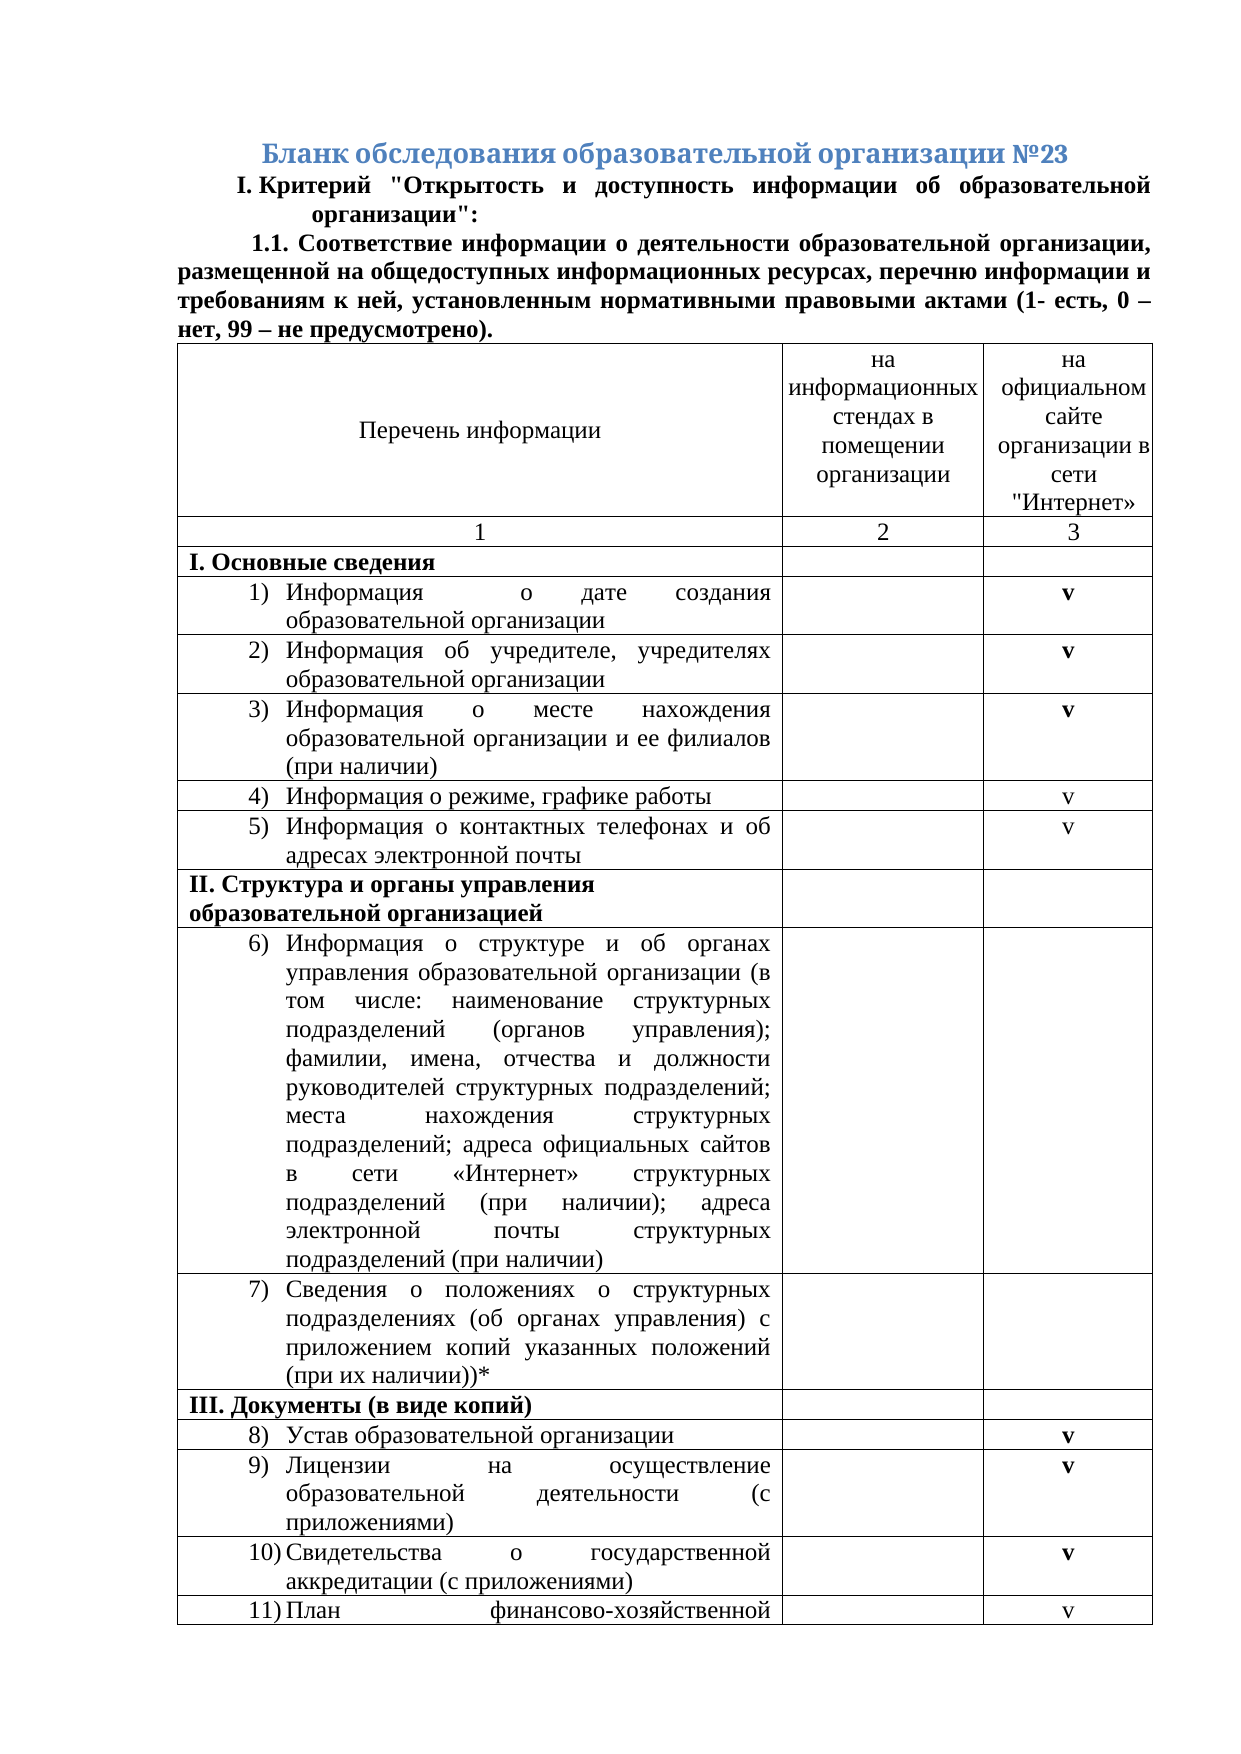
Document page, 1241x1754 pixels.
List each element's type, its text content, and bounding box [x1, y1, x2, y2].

table_cell 3 [984, 517, 1152, 546]
table_cell [783, 1450, 983, 1536]
table_cell [984, 547, 1152, 576]
table_cell II. Структура и органы управления образовательной организацией [178, 870, 782, 927]
table_cell [984, 1274, 1152, 1389]
table_cell v [984, 1537, 1152, 1594]
table_cell 1 [178, 517, 782, 546]
table_cell [783, 811, 983, 868]
table_cell [783, 694, 983, 780]
table_cell [783, 781, 983, 810]
table_cell [783, 870, 983, 927]
table_cell [783, 1537, 983, 1594]
table_cell v [984, 781, 1152, 810]
table_header на официальном сайте организации в сети "Интернет» [984, 344, 1152, 516]
table_cell [783, 1274, 983, 1389]
table_cell v [984, 1596, 1152, 1624]
table_cell Информация о месте нахождения образовательной организации и ее филиалов (при наличии) [178, 694, 782, 780]
table_cell Информация о режиме, графике работы [178, 781, 782, 810]
table_cell [783, 1420, 983, 1449]
table_cell v [984, 635, 1152, 693]
table_header на информационных стендах в помещении организации [783, 344, 983, 516]
table_cell [783, 928, 983, 1273]
table_cell [984, 1390, 1152, 1419]
table_cell v [984, 577, 1152, 634]
table_cell Устав образовательной организации [178, 1420, 782, 1449]
table_cell [783, 547, 983, 576]
table_cell Свидетельства о государственной аккредитации (с приложениями) [178, 1537, 782, 1594]
table_cell v [984, 1420, 1152, 1449]
table_cell [783, 577, 983, 634]
table_cell [783, 1390, 983, 1419]
table_cell I. Основные сведения [178, 547, 782, 576]
text 1.1. Соответствие информации о деятельности образовательной организации, размещенной на общедоступных информационных ресурсах, перечню информации и требованиям к ней, установленным нормативными правовыми актами (1- есть, 0 – нет, 99 – не предусмотрено). [177, 228, 1152, 343]
table_cell Информация о контактных телефонах и об адресах электронной почты [178, 811, 782, 868]
subtitle Бланк обследования образовательной организации №23 [177, 139, 1152, 170]
table_cell III. Документы (в виде копий) [178, 1390, 782, 1419]
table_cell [178, 1596, 782, 1624]
table_cell [984, 928, 1152, 1273]
table_cell v [984, 1450, 1152, 1536]
table_cell 2 [783, 517, 983, 546]
table_cell Информация о дате создания образовательной организации [178, 577, 782, 634]
table_cell Лицензии на осуществление образовательной деятельности (с приложениями) [178, 1450, 782, 1536]
table_cell [783, 1596, 983, 1624]
table_cell v [984, 811, 1152, 868]
list Критерий "Открытость и доступность информации об образовательной организации": [236, 170, 1152, 228]
table_cell [783, 635, 983, 693]
table_cell v [984, 694, 1152, 780]
table_cell Сведения о положениях о структурных подразделениях (об органах управления) с приложением копий указанных положений (при их наличии))* [178, 1274, 782, 1389]
table_header Перечень информации [178, 344, 782, 516]
table_cell Информация о структуре и об органах управления образовательной организации (в том числе: наименование структурных подразделений (органов управления); фамилии, имена, отчества и должности руководителей структурных подразделений; места нахождения структурных подразделений; адреса официальных сайтов в сети «Интернет» структурных подразделений (при наличии); адреса электронной почты структурных подразделений (при наличии) [178, 928, 782, 1273]
table_cell Информация об учредителе, учредителях образовательной организации [178, 635, 782, 693]
table_cell [984, 870, 1152, 927]
